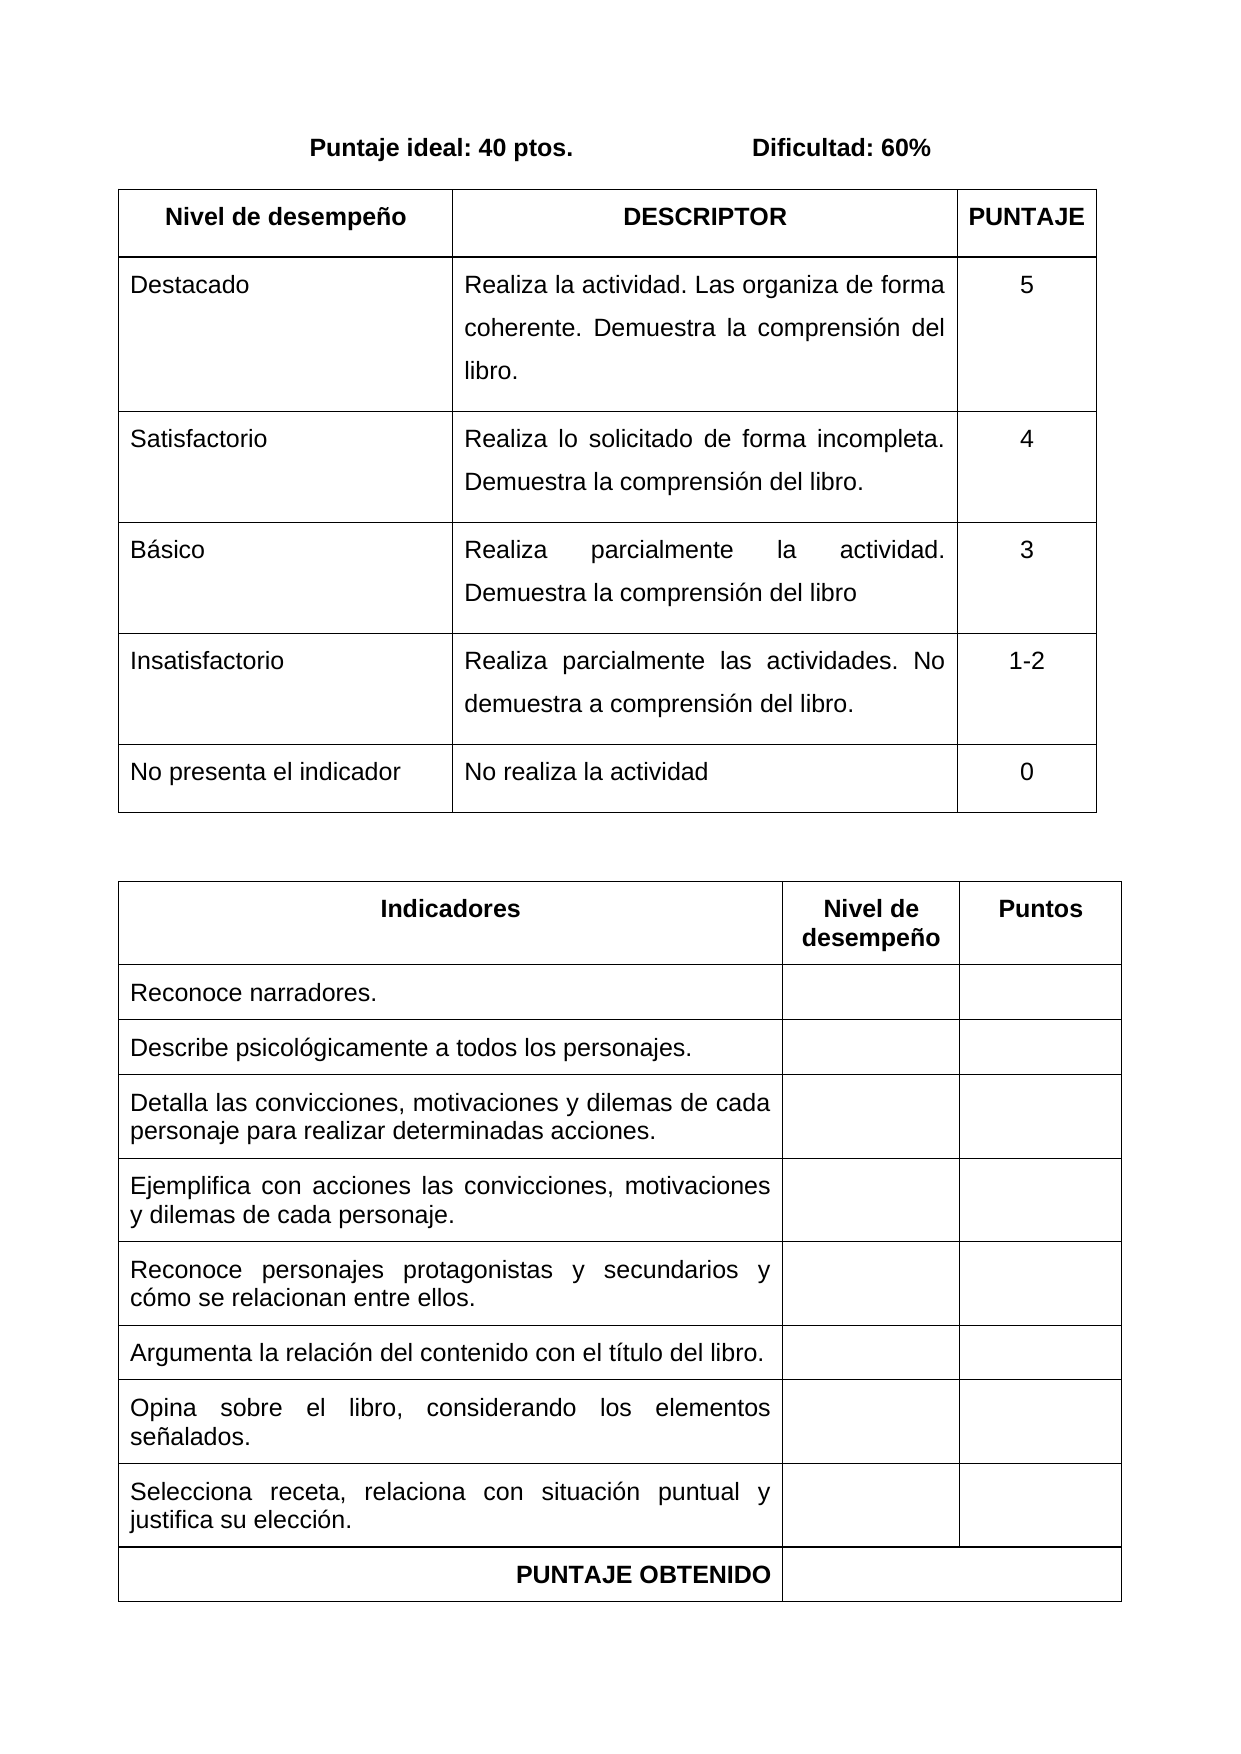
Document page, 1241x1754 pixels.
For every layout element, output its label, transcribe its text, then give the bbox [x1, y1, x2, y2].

table_cell [783, 1020, 959, 1074]
table_cell [960, 965, 1121, 1019]
table_cell 4 [958, 412, 1096, 522]
table_cell No realiza la actividad [453, 745, 957, 812]
table_cell [783, 1548, 1121, 1601]
table_cell [783, 1380, 959, 1463]
text Puntaje ideal: 40 ptos. Dificultad: 60% [118, 133, 1122, 162]
table_cell [783, 1242, 959, 1324]
table_cell Ejemplifica con acciones las convicciones, motivaciones y dilemas de cada personaje. [119, 1159, 782, 1241]
table_cell [783, 965, 959, 1019]
table_cell Insatisfactorio [119, 634, 452, 744]
table_cell Selecciona receta, relaciona con situación puntual y justifica su elección. [119, 1464, 782, 1546]
table_cell Realiza la actividad. Las organiza de forma coherente. Demuestra la comprensión del libro. [453, 258, 957, 411]
table_cell [960, 1242, 1121, 1324]
table_cell Realiza lo solicitado de forma incompleta. Demuestra la comprensión del libro. [453, 412, 957, 522]
table_cell Realiza parcialmente las actividades. No demuestra a comprensión del libro. [453, 634, 957, 744]
table_cell [960, 1464, 1121, 1546]
table_cell Argumenta la relación del contenido con el título del libro. [119, 1326, 782, 1379]
table_cell Básico [119, 523, 452, 633]
table_cell Reconoce personajes protagonistas y secundarios y cómo se relacionan entre ellos. [119, 1242, 782, 1324]
table_cell [960, 1020, 1121, 1074]
table_cell [783, 1075, 959, 1157]
table_cell [960, 1326, 1121, 1379]
table_header Nivel de desempeño [783, 882, 959, 964]
table_cell PUNTAJE OBTENIDO [119, 1548, 782, 1601]
table_cell [783, 1464, 959, 1546]
table_header Nivel de desempeño [119, 190, 452, 256]
table_header DESCRIPTOR [453, 190, 957, 256]
table_cell 5 [958, 258, 1096, 411]
table_cell Satisfactorio [119, 412, 452, 522]
table_cell [960, 1075, 1121, 1157]
table_cell 0 [958, 745, 1096, 812]
table_cell [960, 1159, 1121, 1241]
table_cell Destacado [119, 258, 452, 411]
table_header PUNTAJE [958, 190, 1096, 256]
table_cell Detalla las convicciones, motivaciones y dilemas de cada personaje para realizar determinadas acciones. [119, 1075, 782, 1157]
table_cell Describe psicológicamente a todos los personajes. [119, 1020, 782, 1074]
table_cell Reconoce narradores. [119, 965, 782, 1019]
table_cell 3 [958, 523, 1096, 633]
table_cell No presenta el indicador [119, 745, 452, 812]
table_cell [783, 1159, 959, 1241]
table_cell [960, 1380, 1121, 1463]
table_header Puntos [960, 882, 1121, 964]
table_cell [783, 1326, 959, 1379]
table_cell Realiza parcialmente la actividad. Demuestra la comprensión del libro [453, 523, 957, 633]
table_cell Opina sobre el libro, considerando los elementos señalados. [119, 1380, 782, 1463]
table_cell 1-2 [958, 634, 1096, 744]
table_header Indicadores [119, 882, 782, 964]
